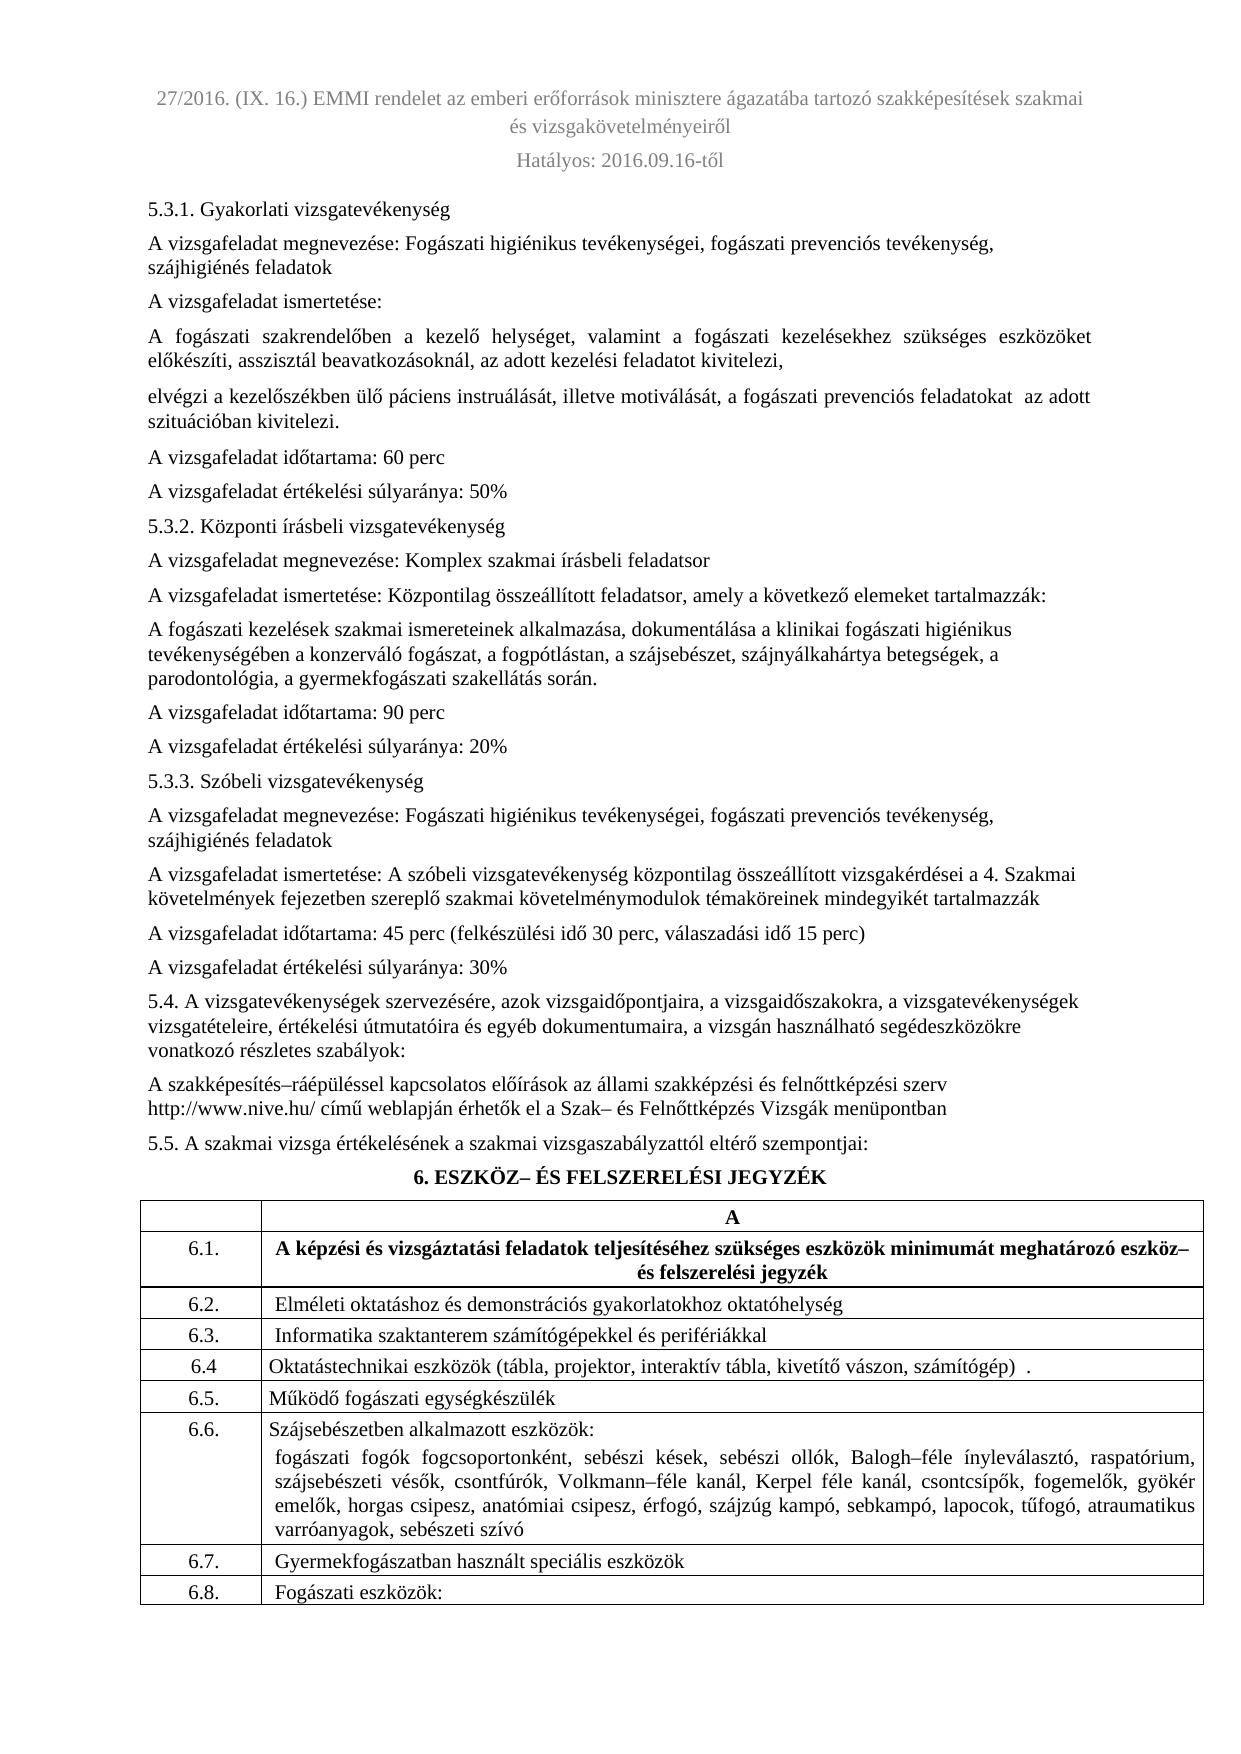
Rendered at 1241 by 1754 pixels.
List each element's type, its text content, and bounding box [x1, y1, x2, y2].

text A vizsgafeladat megnevezése: Komplex szakmai írásbeli feladatsor [148, 548, 1093, 572]
table_cell 6.2. [141, 1288, 261, 1318]
text A vizsgafeladat ismertetése: Központilag összeállított feladatsor, amely a következő elemeket tartalmazzák: [148, 583, 1093, 607]
table_cell 6.5. [141, 1381, 261, 1412]
table_cell Szájsebészetben alkalmazott eszközök: fogászati fogók fogcsoportonként, sebészi kések, sebészi ollók, Balogh–féle ínyleválasztó, raspatórium, szájsebészeti vésők, csontfúrók, Volkmann–féle kanál, Kerpel féle kanál, csontcsípők, fogemelők, gyökér emelők, horgas csipesz, anatómiai csipesz, érfogó, szájzúg kampó, sebkampó, lapocok, tűfogó, atraumatikus varróanyagok, sebészeti szívó [262, 1413, 1203, 1543]
table_cell Oktatástechnikai eszközök (tábla, projektor, interaktív tábla, kivetítő vászon, számítógép) . [262, 1350, 1203, 1380]
table_cell 6.4 [141, 1350, 261, 1380]
text A vizsgafeladat ismertetése: A szóbeli vizsgatevékenység központilag összeállított vizsgakérdései a 4. Szakmai követelmények fejezetben szereplő szakmai követelménymodulok témaköreinek mindegyikét tartalmazzák [148, 862, 1093, 910]
table_cell Informatika szaktanterem számítógépekkel és perifériákkal [262, 1319, 1203, 1349]
table_header A [262, 1201, 1203, 1231]
text A fogászati szakrendelőben a kezelő helységet, valamint a fogászati kezelésekhez szükséges eszközöket előkészíti, asszisztál beavatkozásoknál, az adott kezelési feladatot kivitelezi, [148, 324, 1093, 372]
text A vizsgafeladat értékelési súlyaránya: 50% [148, 479, 1093, 503]
text A vizsgafeladat megnevezése: Fogászati higiénikus tevékenységei, fogászati prevenciós tevékenység, szájhigiénés feladatok [148, 231, 1093, 279]
table_cell A képzési és vizsgáztatási feladatok teljesítéséhez szükséges eszközök minimumát meghatározó eszköz– és felszerelési jegyzék [262, 1232, 1203, 1286]
text 5.3.1. Gyakorlati vizsgatevékenység [148, 196, 1093, 221]
text A vizsgafeladat időtartama: 60 perc [148, 445, 1093, 469]
text A szakképesítés–ráépüléssel kapcsolatos előírások az állami szakképzési és felnőttképzési szerv http://www.nive.hu/ című weblapján érhetők el a Szak– és Felnőttképzés Vizsgák menüpontban [148, 1072, 1093, 1120]
table_cell 6.6. [141, 1413, 261, 1543]
text A vizsgafeladat időtartama: 45 perc (felkészülési idő 30 perc, válaszadási idő 15 perc) [148, 921, 1093, 944]
text elvégzi a kezelőszékben ülő páciens instruálását, illetve motiválását, a fogászati prevenciós feladatokat az adott szituációban kivitelezi. [148, 384, 1093, 433]
text 5.3.2. Központi írásbeli vizsgatevékenység [148, 514, 1093, 538]
text A vizsgafeladat megnevezése: Fogászati higiénikus tevékenységei, fogászati prevenciós tevékenység, szájhigiénés feladatok [148, 803, 1093, 852]
table_cell 6.1. [141, 1232, 261, 1286]
table_cell 6.8. [141, 1576, 261, 1604]
text A vizsgafeladat időtartama: 90 perc [148, 700, 1093, 724]
table_cell Gyermekfogászatban használt speciális eszközök [262, 1545, 1203, 1575]
text A vizsgafeladat ismertetése: [148, 289, 1093, 313]
text 5.3.3. Szóbeli vizsgatevékenység [148, 769, 1093, 793]
table_cell 6.7. [141, 1545, 261, 1575]
table_cell 6.3. [141, 1319, 261, 1349]
table_header [141, 1201, 261, 1231]
text 6. ESZKÖZ– ÉS FELSZERELÉSI JEGYZÉK [148, 1165, 1093, 1189]
table_cell Működő fogászati egységkészülék [262, 1381, 1203, 1412]
text 5.5. A szakmai vizsga értékelésének a szakmai vizsgaszabályzattól eltérő szempontjai: [148, 1131, 1093, 1155]
text A vizsgafeladat értékelési súlyaránya: 20% [148, 734, 1093, 758]
text A vizsgafeladat értékelési súlyaránya: 30% [148, 955, 1093, 979]
text A fogászati kezelések szakmai ismereteinek alkalmazása, dokumentálása a klinikai fogászati higiénikus tevékenységében a konzerváló fogászat, a fogpótlástan, a szájsebészet, szájnyálkahártya betegségek, a parodontológia, a gyermekfogászati szakellátás során. [148, 617, 1093, 689]
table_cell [262, 1576, 1203, 1604]
table_cell Elméleti oktatáshoz és demonstrációs gyakorlatokhoz oktatóhelység [262, 1288, 1203, 1318]
text 5.4. A vizsgatevékenységek szervezésére, azok vizsgaidőpontjaira, a vizsgaidőszakokra, a vizsgatevékenységek vizsgatételeire, értékelési útmutatóira és egyéb dokumentumaira, a vizsgán használható segédeszközökre vonatkozó részletes szabályok: [148, 989, 1093, 1062]
